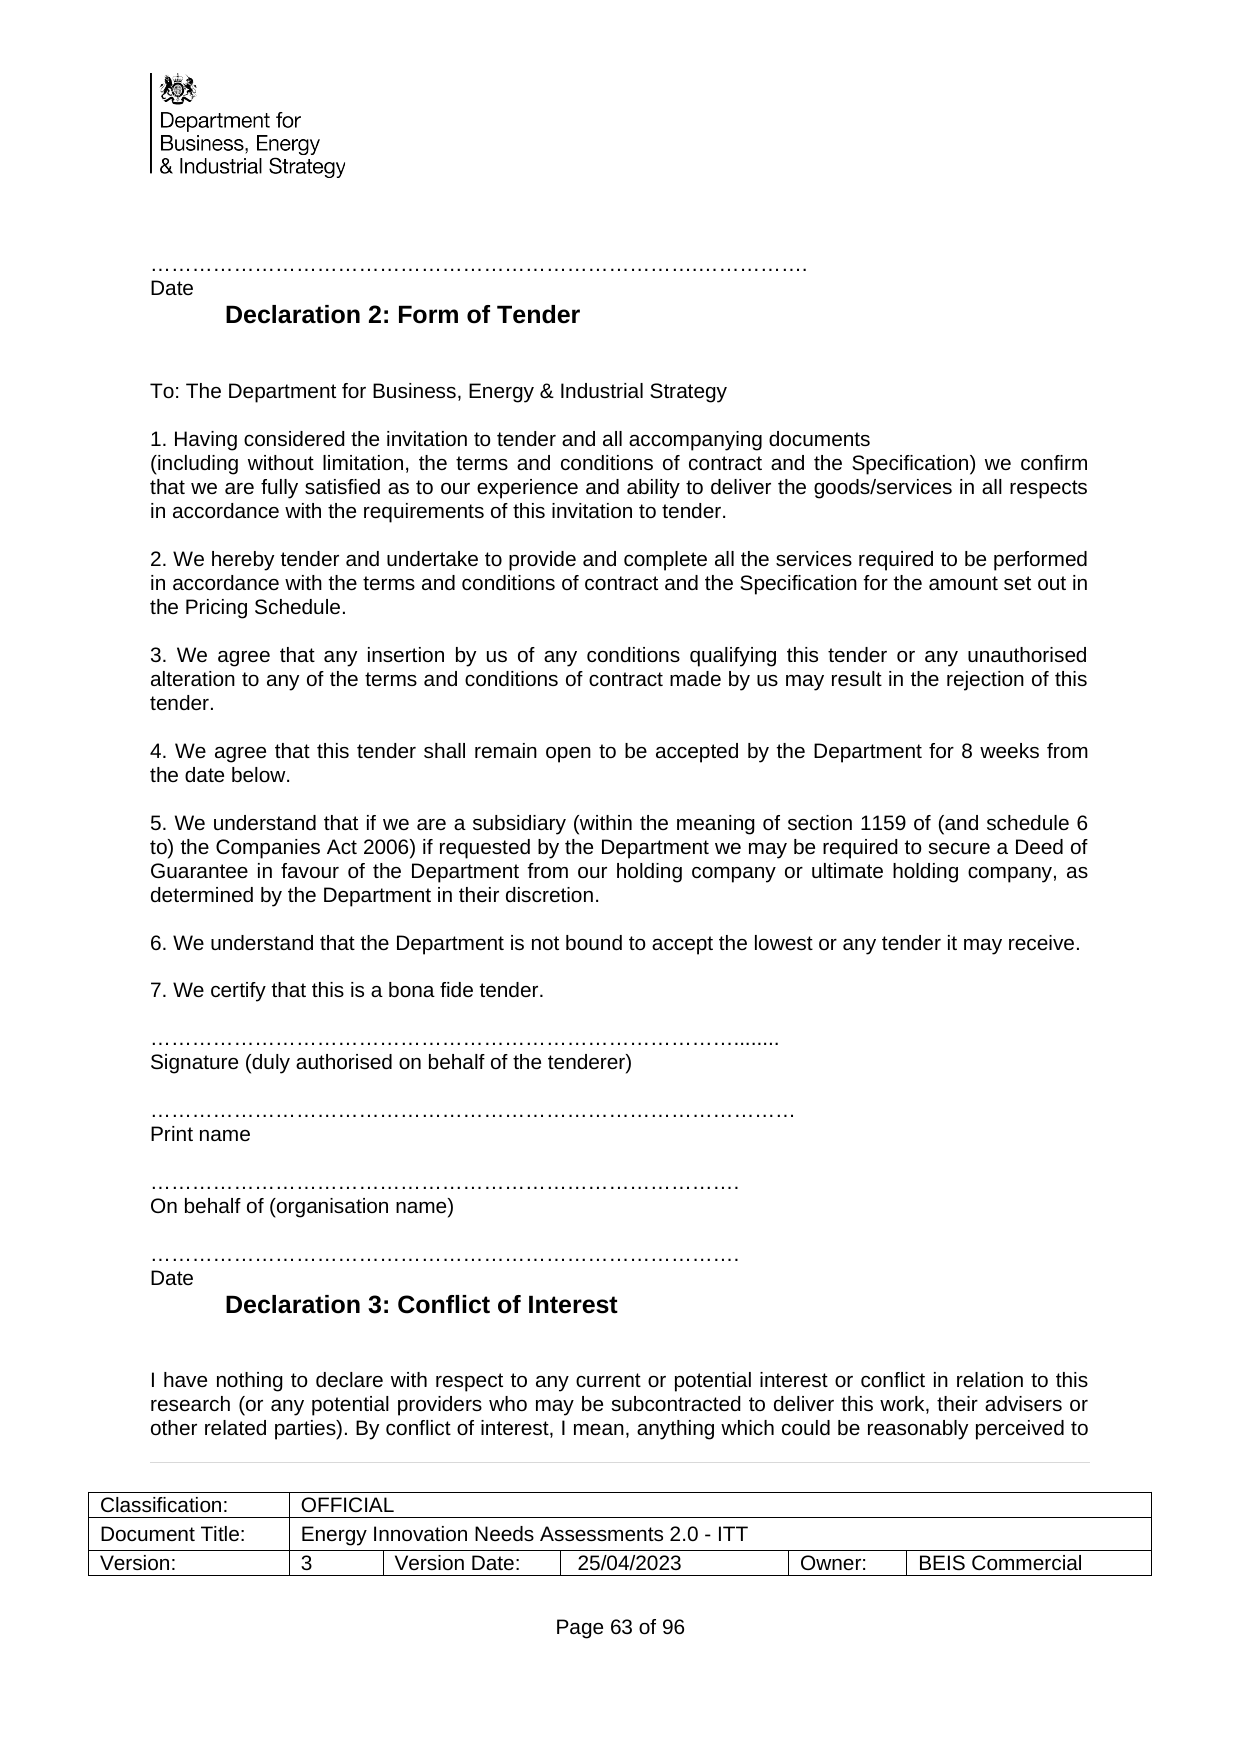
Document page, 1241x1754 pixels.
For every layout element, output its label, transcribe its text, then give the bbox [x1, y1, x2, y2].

text Signature (duly authorised on behalf of the tenderer) [150, 1050, 1090, 1074]
text 3. We agree that any insertion by us of any conditions qualifying this tender or any unauthorised alteration to any of the terms and conditions of contract made by us may result in the rejection of this tender. [150, 643, 1090, 715]
text …………………………………………………………………….……………. [150, 252, 1090, 276]
list Declaration 3: Conflict of Interest [225, 1290, 1090, 1318]
text 5. We understand that if we are a subsidiary (within the meaning of section 1159 of (and schedule 6 to) the Companies Act 2006) if requested by the Department we may be required to secure a Deed of Guarantee in favour of the Department from our holding company or ultimate holding company, as determined by the Department in their discretion. [150, 811, 1090, 906]
text ………………………………………………………………………………… [150, 1098, 1090, 1122]
text …………………………………………………………………………........ [150, 1026, 1090, 1050]
text 1. Having considered the invitation to tender and all accompanying documents [150, 427, 1090, 451]
text On behalf of (organisation name) [150, 1194, 1090, 1218]
list Declaration 2: Form of Tender [225, 299, 1090, 330]
text 6. We understand that the Department is not bound to accept the lowest or any tender it may receive. [150, 930, 1090, 954]
text To: The Department for Business, Energy & Industrial Strategy [150, 379, 1090, 403]
text Date [150, 1266, 1090, 1290]
text 2. We hereby tender and undertake to provide and complete all the services required to be performed in accordance with the terms and conditions of contract and the Specification for the amount set out in the Pricing Schedule. [150, 547, 1090, 619]
text (including without limitation, the terms and conditions of contract and the Specification) we confirm that we are fully satisfied as to our experience and ability to deliver the goods/services in all respects in accordance with the requirements of this invitation to tender. [150, 451, 1090, 523]
text 4. We agree that this tender shall remain open to be accepted by the Department for 8 weeks from the date below. [150, 739, 1090, 787]
text Print name [150, 1122, 1090, 1146]
picture [150, 73, 345, 178]
text …………………………………………………………………………. [150, 1170, 1090, 1194]
text Date [150, 276, 1090, 299]
text …………………………………………………………………………. [150, 1242, 1090, 1266]
text 7. We certify that this is a bona fide tender. [150, 978, 1090, 1002]
